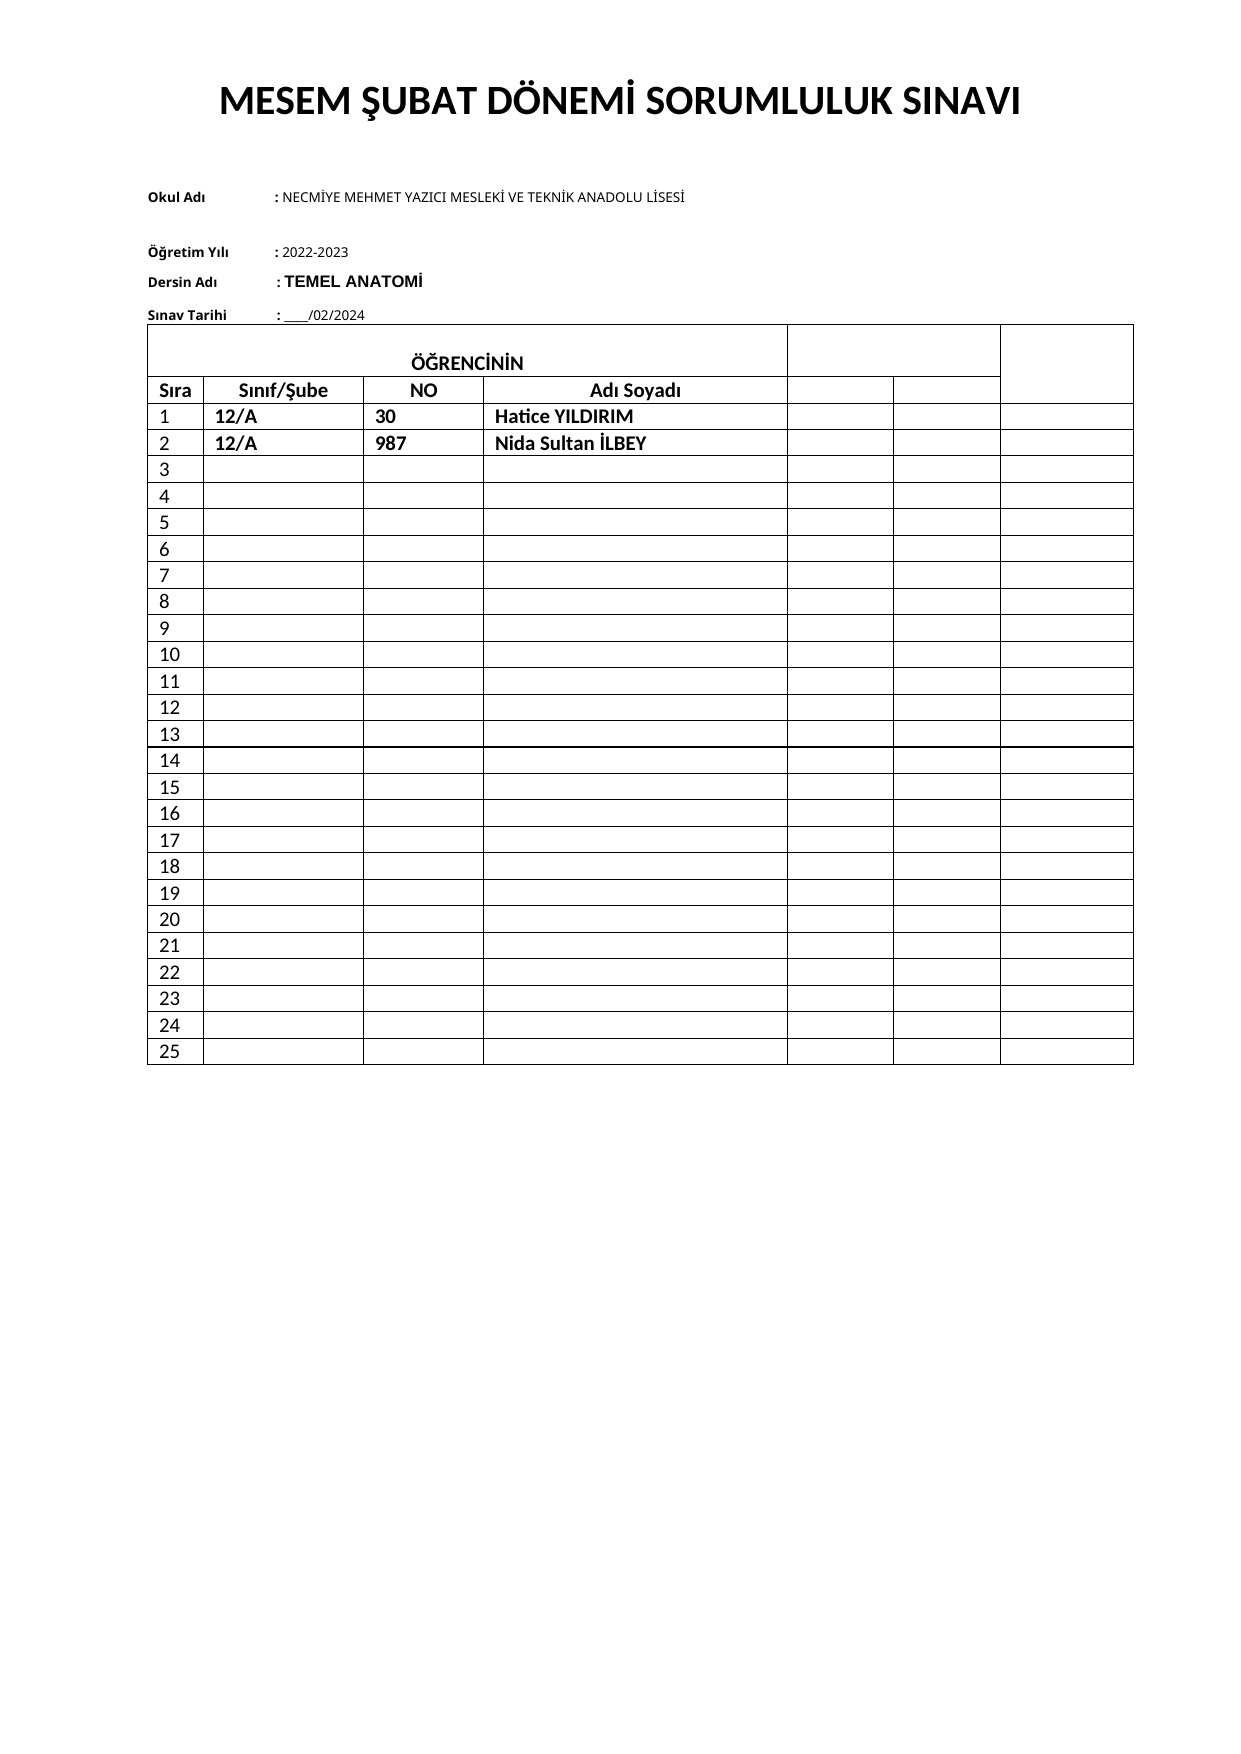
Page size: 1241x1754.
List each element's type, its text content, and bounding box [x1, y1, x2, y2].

table_cell [788, 959, 893, 984]
table_cell [204, 748, 363, 773]
table_cell [1001, 1012, 1133, 1037]
table_cell [364, 959, 483, 984]
table_cell [894, 430, 1000, 455]
table_cell [894, 853, 1000, 879]
table_cell 21 [148, 933, 203, 958]
table_cell [1001, 536, 1133, 561]
table_cell [894, 668, 1000, 693]
table_cell [364, 1012, 483, 1037]
table_cell [1001, 880, 1133, 905]
table_cell [1001, 906, 1133, 932]
table_cell [1001, 668, 1133, 693]
table_cell 4 [148, 483, 203, 508]
table_cell [894, 986, 1000, 1011]
table_cell [894, 509, 1000, 535]
table_cell [204, 483, 363, 508]
table_cell [364, 906, 483, 932]
table_cell [788, 562, 893, 588]
table_cell [484, 800, 787, 826]
table_cell [894, 906, 1000, 932]
table_cell 12 [148, 695, 203, 720]
table_cell 25 [148, 1039, 203, 1064]
table_cell [204, 827, 363, 852]
table_cell 14 [148, 748, 203, 773]
table_cell Sıra [148, 377, 203, 402]
table_cell [364, 695, 483, 720]
table_cell [484, 536, 787, 561]
table_cell [1001, 1039, 1133, 1064]
table_cell [1001, 695, 1133, 720]
table_cell [788, 536, 893, 561]
table_cell [1001, 456, 1133, 482]
table_cell : TEMEL ANATOMİ [243, 262, 843, 292]
table_cell 11 [148, 668, 203, 693]
table_cell [788, 906, 893, 932]
table_cell 12/A [204, 404, 363, 429]
table_cell [364, 1039, 483, 1064]
table_cell [1001, 562, 1133, 588]
table_cell [204, 906, 363, 932]
table_cell [204, 509, 363, 535]
table_cell [204, 880, 363, 905]
table_cell [1001, 642, 1133, 667]
table_cell [894, 404, 1000, 429]
table_cell [364, 933, 483, 958]
table_cell 1 [148, 404, 203, 429]
table_cell 30 [364, 404, 483, 429]
table_cell Öğretim Yılı [148, 207, 243, 262]
table_cell [894, 933, 1000, 958]
table_cell [894, 1039, 1000, 1064]
table_cell [788, 668, 893, 693]
table_cell [788, 483, 893, 508]
table_cell [788, 1039, 893, 1064]
table_cell [788, 880, 893, 905]
table_cell 12/A [204, 430, 363, 455]
table_cell [204, 589, 363, 614]
table_cell [364, 509, 483, 535]
table_cell [364, 853, 483, 879]
table_cell [484, 748, 787, 773]
table_cell [364, 589, 483, 614]
table_cell [788, 827, 893, 852]
table_cell [484, 906, 787, 932]
table_cell [894, 615, 1000, 641]
table_cell [484, 695, 787, 720]
table_cell 2 [148, 430, 203, 455]
table_cell [204, 695, 363, 720]
table_cell [204, 986, 363, 1011]
table_cell Dersin Adı [148, 262, 243, 292]
table_cell [894, 377, 1000, 402]
table_cell 17 [148, 827, 203, 852]
table_cell Sınıf/Şube [204, 377, 363, 402]
table_cell [1001, 774, 1133, 799]
table_cell 16 [148, 800, 203, 826]
table_cell [788, 853, 893, 879]
table_cell [894, 1012, 1000, 1037]
table_cell [484, 642, 787, 667]
table_cell [894, 827, 1000, 852]
table_cell [1001, 589, 1133, 614]
table_cell [484, 1039, 787, 1064]
table_cell 18 [148, 853, 203, 879]
table_cell [788, 748, 893, 773]
table_cell [484, 562, 787, 588]
table_cell [364, 800, 483, 826]
table_cell [894, 959, 1000, 984]
table_cell [204, 721, 363, 746]
table_cell 10 [148, 642, 203, 667]
table_cell [1001, 509, 1133, 535]
table_cell [788, 404, 893, 429]
table_cell [484, 456, 787, 482]
table_cell [204, 1012, 363, 1037]
table_cell [484, 615, 787, 641]
table_cell Adı Soyadı [484, 377, 787, 402]
table_cell [894, 880, 1000, 905]
table_cell [484, 668, 787, 693]
table_cell [788, 1012, 893, 1037]
table_cell [364, 456, 483, 482]
table_cell [204, 774, 363, 799]
table_cell [484, 827, 787, 852]
table_cell [788, 642, 893, 667]
table_cell [1001, 827, 1133, 852]
table_cell [788, 509, 893, 535]
table_cell : 2022-2023 [243, 207, 379, 262]
table_cell [788, 986, 893, 1011]
table_cell [1001, 721, 1133, 746]
table_cell 19 [148, 880, 203, 905]
table_cell [364, 642, 483, 667]
table_cell [894, 536, 1000, 561]
table_cell [788, 456, 893, 482]
table_cell [204, 615, 363, 641]
table_cell [484, 509, 787, 535]
table_cell [1001, 748, 1133, 773]
table_header Okul Adı [148, 153, 243, 207]
table_cell [894, 774, 1000, 799]
table_cell [204, 853, 363, 879]
table_cell [1001, 853, 1133, 879]
table_cell [1001, 615, 1133, 641]
table_cell 20 [148, 906, 203, 932]
table_cell [788, 774, 893, 799]
table_cell [204, 1039, 363, 1064]
table_cell 24 [148, 1012, 203, 1037]
table_cell 22 [148, 959, 203, 984]
table_cell [484, 483, 787, 508]
table_cell [204, 562, 363, 588]
table_cell Nida Sultan İLBEY [484, 430, 787, 455]
table_cell [364, 668, 483, 693]
table_cell : ____/02/2024 [243, 292, 460, 324]
table_cell [788, 721, 893, 746]
table_cell [894, 589, 1000, 614]
table_cell [204, 642, 363, 667]
table_cell Hatice YILDIRIM [484, 404, 787, 429]
table_cell [204, 933, 363, 958]
table_header [788, 325, 1000, 376]
table_cell [894, 562, 1000, 588]
table_cell NO [364, 377, 483, 402]
table_cell [204, 456, 363, 482]
table_cell [1001, 430, 1133, 455]
table_cell [484, 880, 787, 905]
table_cell 7 [148, 562, 203, 588]
table_cell [364, 562, 483, 588]
table_header [1001, 325, 1133, 402]
table_cell [1001, 800, 1133, 826]
table_cell [364, 721, 483, 746]
table_cell [1001, 986, 1133, 1011]
table_cell [1001, 959, 1133, 984]
table_cell [484, 1012, 787, 1037]
table_cell 5 [148, 509, 203, 535]
table_cell [788, 430, 893, 455]
table_header : NECMİYE MEHMET YAZICI MESLEKİ VE TEKNİK ANADOLU LİSESİ [243, 153, 843, 207]
table_cell 15 [148, 774, 203, 799]
table_cell [204, 536, 363, 561]
table_cell [894, 800, 1000, 826]
table_cell [894, 483, 1000, 508]
table_cell [894, 721, 1000, 746]
table_cell [484, 774, 787, 799]
table_cell [788, 933, 893, 958]
table_cell [204, 800, 363, 826]
table_cell [894, 748, 1000, 773]
table_cell [1001, 933, 1133, 958]
table_cell [364, 483, 483, 508]
table_cell [364, 880, 483, 905]
table_cell 23 [148, 986, 203, 1011]
table_cell [364, 827, 483, 852]
table_cell Sınav Tarihi [148, 292, 243, 324]
table_cell [364, 748, 483, 773]
table_cell 987 [364, 430, 483, 455]
table_cell [788, 589, 893, 614]
table_cell [364, 536, 483, 561]
table_cell [484, 589, 787, 614]
table_cell [1001, 404, 1133, 429]
table_cell [1001, 483, 1133, 508]
table_cell [894, 642, 1000, 667]
table_cell [204, 668, 363, 693]
table_cell [364, 774, 483, 799]
table_cell [204, 959, 363, 984]
table_cell [364, 986, 483, 1011]
table_cell [484, 721, 787, 746]
table_header ÖĞRENCİNİN [148, 325, 787, 376]
table_cell 9 [148, 615, 203, 641]
table_cell 3 [148, 456, 203, 482]
table_cell [894, 456, 1000, 482]
table_cell [788, 615, 893, 641]
table_cell [484, 933, 787, 958]
table_cell [364, 615, 483, 641]
table_cell 6 [148, 536, 203, 561]
table_cell [484, 986, 787, 1011]
table_cell [788, 377, 893, 402]
table_cell 8 [148, 589, 203, 614]
table_cell [788, 800, 893, 826]
table_cell [788, 695, 893, 720]
table_cell [484, 959, 787, 984]
table_cell 13 [148, 721, 203, 746]
table_cell [484, 853, 787, 879]
table_cell [894, 695, 1000, 720]
